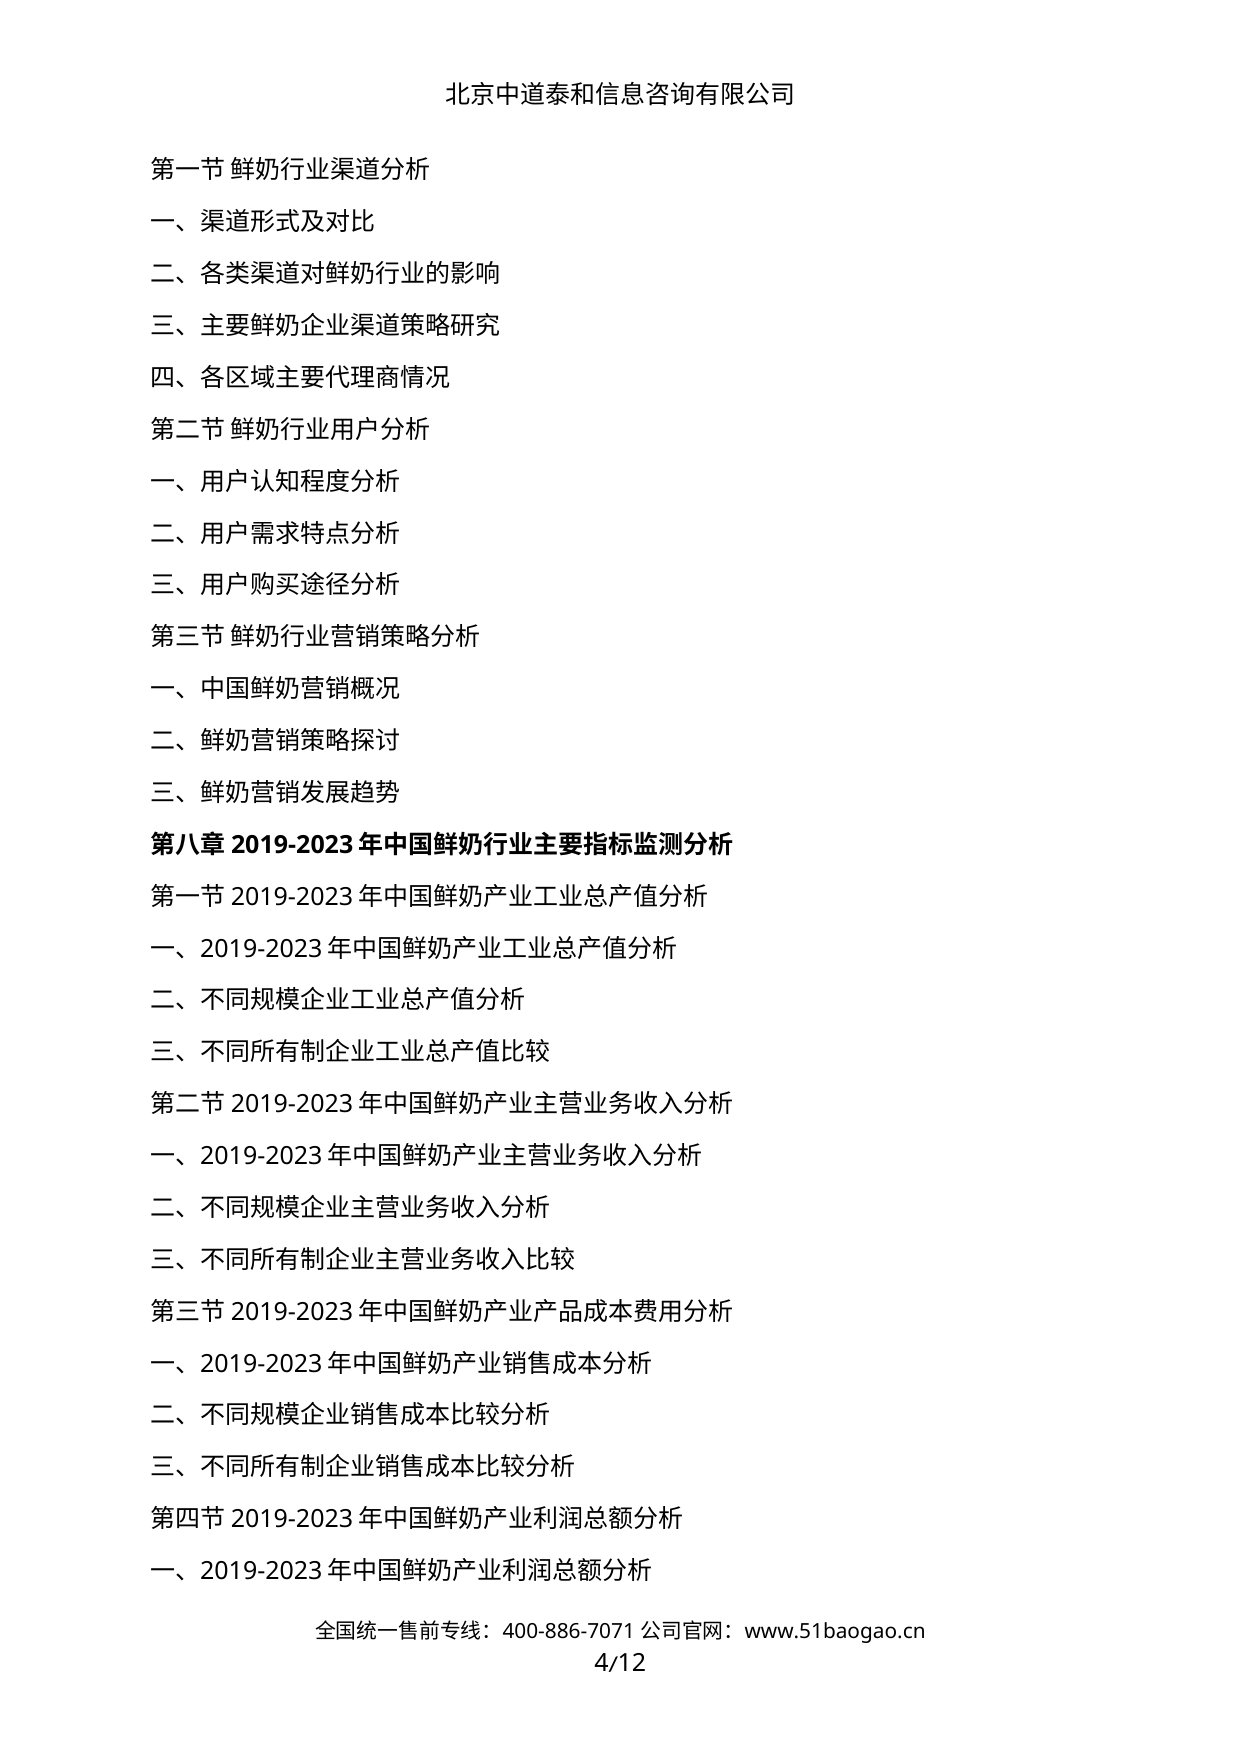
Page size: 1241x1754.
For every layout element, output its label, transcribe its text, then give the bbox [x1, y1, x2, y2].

text 第三节 鲜奶行业营销策略分析 [150, 617, 1090, 653]
text 二、鲜奶营销策略探讨 [150, 721, 1090, 757]
text 三、用户购买途径分析 [150, 565, 1090, 601]
text 一、2019-2023年中国鲜奶产业主营业务收入分析 [150, 1136, 1090, 1172]
text 第二节 鲜奶行业用户分析 [150, 409, 1090, 446]
text 第八章 2019-2023年中国鲜奶行业主要指标监测分析 [150, 824, 1090, 861]
text 四、各区域主要代理商情况 [150, 357, 1090, 394]
text 二、各类渠道对鲜奶行业的影响 [150, 254, 1090, 290]
text 一、中国鲜奶营销概况 [150, 669, 1090, 705]
text 二、不同规模企业销售成本比较分析 [150, 1395, 1090, 1431]
text 二、用户需求特点分析 [150, 513, 1090, 549]
text 一、用户认知程度分析 [150, 461, 1090, 497]
text 一、2019-2023年中国鲜奶产业销售成本分析 [150, 1343, 1090, 1379]
text 三、主要鲜奶企业渠道策略研究 [150, 306, 1090, 342]
text 三、不同所有制企业工业总产值比较 [150, 1032, 1090, 1068]
text 第三节 2019-2023年中国鲜奶产业产品成本费用分析 [150, 1291, 1090, 1327]
text 三、不同所有制企业主营业务收入比较 [150, 1239, 1090, 1276]
text 第一节 2019-2023年中国鲜奶产业工业总产值分析 [150, 876, 1090, 912]
text 第一节 鲜奶行业渠道分析 [150, 150, 1090, 186]
text 二、不同规模企业工业总产值分析 [150, 980, 1090, 1016]
text 一、渠道形式及对比 [150, 202, 1090, 238]
text 三、不同所有制企业销售成本比较分析 [150, 1447, 1090, 1483]
text 一、2019-2023年中国鲜奶产业工业总产值分析 [150, 928, 1090, 964]
text 第二节 2019-2023年中国鲜奶产业主营业务收入分析 [150, 1084, 1090, 1120]
text 三、鲜奶营销发展趋势 [150, 772, 1090, 809]
text 二、不同规模企业主营业务收入分析 [150, 1187, 1090, 1224]
text 一、2019-2023年中国鲜奶产业利润总额分析 [150, 1551, 1090, 1587]
text 第四节 2019-2023年中国鲜奶产业利润总额分析 [150, 1499, 1090, 1535]
